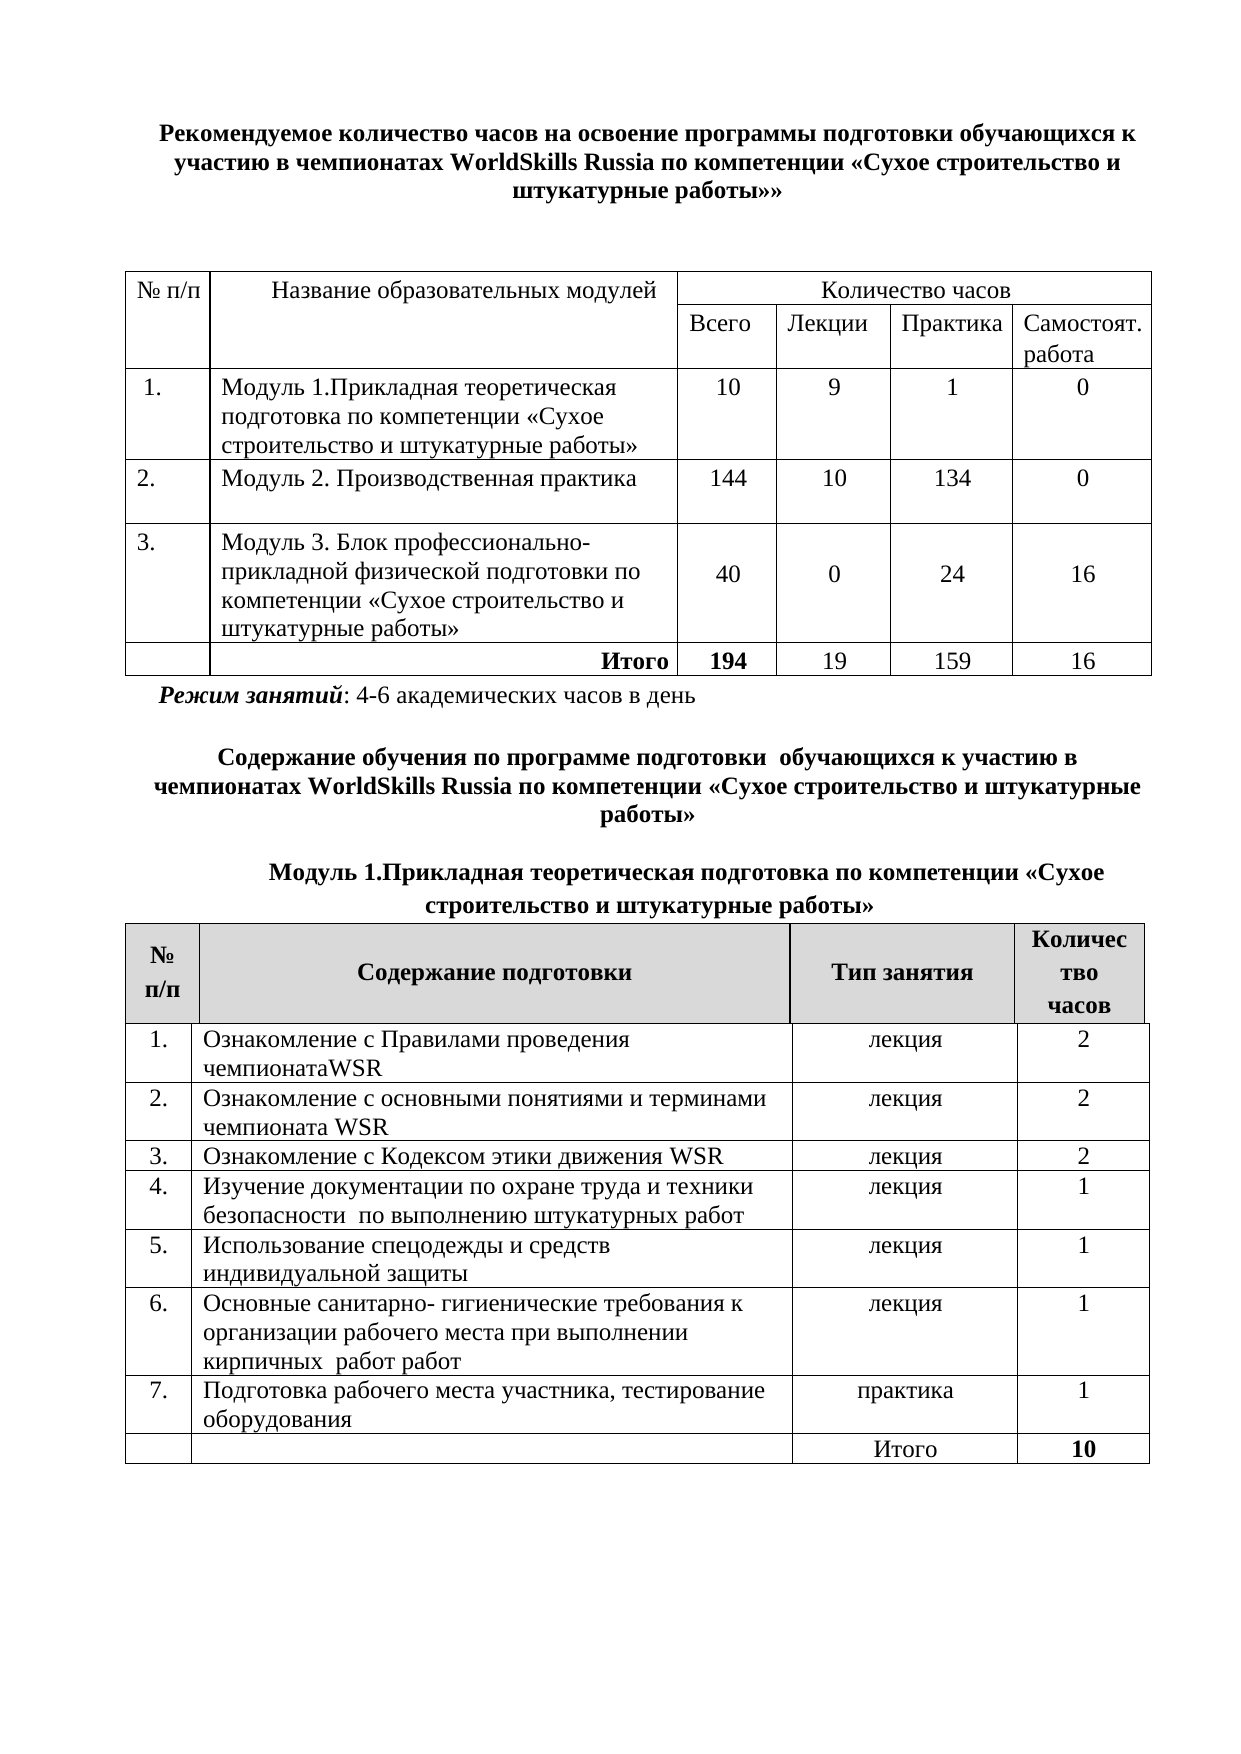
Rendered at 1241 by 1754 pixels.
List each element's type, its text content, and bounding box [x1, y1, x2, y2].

table_cell 2. [126, 460, 209, 523]
table_cell 3. [126, 1141, 191, 1170]
table_cell 10 [777, 460, 890, 523]
table_cell Итого [793, 1434, 1017, 1463]
table_cell 0 [1013, 369, 1151, 459]
table_cell Подготовка рабочего места участника, тестирование оборудования [192, 1376, 792, 1433]
table_cell Ознакомление с Кодексом этики движения WSR [192, 1141, 792, 1170]
table_cell Самостоят. работа [1013, 305, 1151, 368]
table_cell лекция [793, 1083, 1017, 1140]
table_cell 1 [891, 369, 1012, 459]
table_cell Ознакомление с Правилами проведения чемпионатаWSR [192, 1024, 792, 1082]
table_cell Изучение документации по охране труда и техники безопасности по выполнению штукатурных работ [192, 1171, 792, 1229]
text Содержание обучения по программе подготовки обучающихся к участию в чемпионатах WorldSkills Russia по компетенции «Сухое строительство и штукатурные работы» [148, 742, 1147, 828]
table_cell практика [793, 1376, 1017, 1433]
table_header Тип занятия [791, 924, 1014, 1023]
table_cell Практика [891, 305, 1012, 368]
table_cell 6. [126, 1288, 191, 1374]
table_cell 5. [126, 1230, 191, 1287]
table_cell 1 [1018, 1288, 1149, 1374]
text Модуль 1.Прикладная теоретическая подготовка по компетенции «Сухое строительство и штукатурные работы» [148, 857, 1152, 919]
table_cell 9 [777, 369, 890, 459]
table_cell 2. [126, 1083, 191, 1140]
table_cell лекция [793, 1230, 1017, 1287]
table_cell 0 [777, 524, 890, 642]
table_cell 3. [126, 524, 209, 642]
table_cell Итого [211, 643, 677, 675]
table_header Количество часов [678, 272, 1151, 304]
table_cell 19 [777, 643, 890, 675]
table_cell 10 [1018, 1434, 1149, 1463]
table_cell Всего [678, 305, 776, 368]
table_cell 16 [1013, 524, 1151, 642]
text Рекомендуемое количество часов на освоение программы подготовки обучающихся к участию в чемпионатах WorldSkills Russia по компетенции «Сухое строительство и штукатурные работы»» [148, 118, 1147, 204]
table_cell [126, 1434, 191, 1463]
table_cell лекция [793, 1024, 1017, 1082]
table_cell 16 [1013, 643, 1151, 675]
table_cell 40 [678, 524, 776, 642]
text Режим занятий: 4-6 академических часов в день [158, 676, 790, 709]
table_cell Основные санитарно- гигиенические требования к организации рабочего места при выполнении кирпичных работ работ [192, 1288, 792, 1374]
table_cell Лекции [777, 305, 890, 368]
table_cell 2 [1018, 1083, 1149, 1140]
table_cell 2 [1018, 1141, 1149, 1170]
table_header № п/п [126, 924, 199, 1023]
table_cell 24 [891, 524, 1012, 642]
table_cell Ознакомление с основными понятиями и терминами чемпионата WSR [192, 1083, 792, 1140]
table_cell Модуль 3. Блок профессионально-прикладной физической подготовки по компетенции «Сухое строительство и штукатурные работы» [211, 524, 677, 642]
table_cell 194 [678, 643, 776, 675]
table_cell Модуль 2. Производственная практика [211, 460, 677, 523]
table_cell 4. [126, 1171, 191, 1229]
table_cell 10 [678, 369, 776, 459]
table_cell 0 [1013, 460, 1151, 523]
table_cell 144 [678, 460, 776, 523]
table_cell 159 [891, 643, 1012, 675]
table_cell лекция [793, 1141, 1017, 1170]
table_cell 1 [1018, 1230, 1149, 1287]
table_cell [192, 1434, 792, 1463]
table_cell 1 [1018, 1376, 1149, 1433]
table_cell 134 [891, 460, 1012, 523]
table_cell [126, 643, 209, 675]
table_cell 7. [126, 1376, 191, 1433]
table_cell 1 [1018, 1171, 1149, 1229]
table_header Название образовательных модулей [211, 272, 677, 368]
table_header № п/п [126, 272, 209, 368]
table_cell 1. [126, 1024, 191, 1082]
table_cell Использование спецодежды и средств индивидуальной защиты [192, 1230, 792, 1287]
table_cell Модуль 1.Прикладная теоретическая подготовка по компетенции «Сухое строительство и штукатурные работы» [211, 369, 677, 459]
table_header Количество часов [1015, 924, 1144, 1023]
table_cell лекция [793, 1171, 1017, 1229]
table_cell лекция [793, 1288, 1017, 1374]
table_header Содержание подготовки [200, 924, 789, 1023]
table_cell 2 [1018, 1024, 1149, 1082]
table_cell 1. [126, 369, 209, 459]
